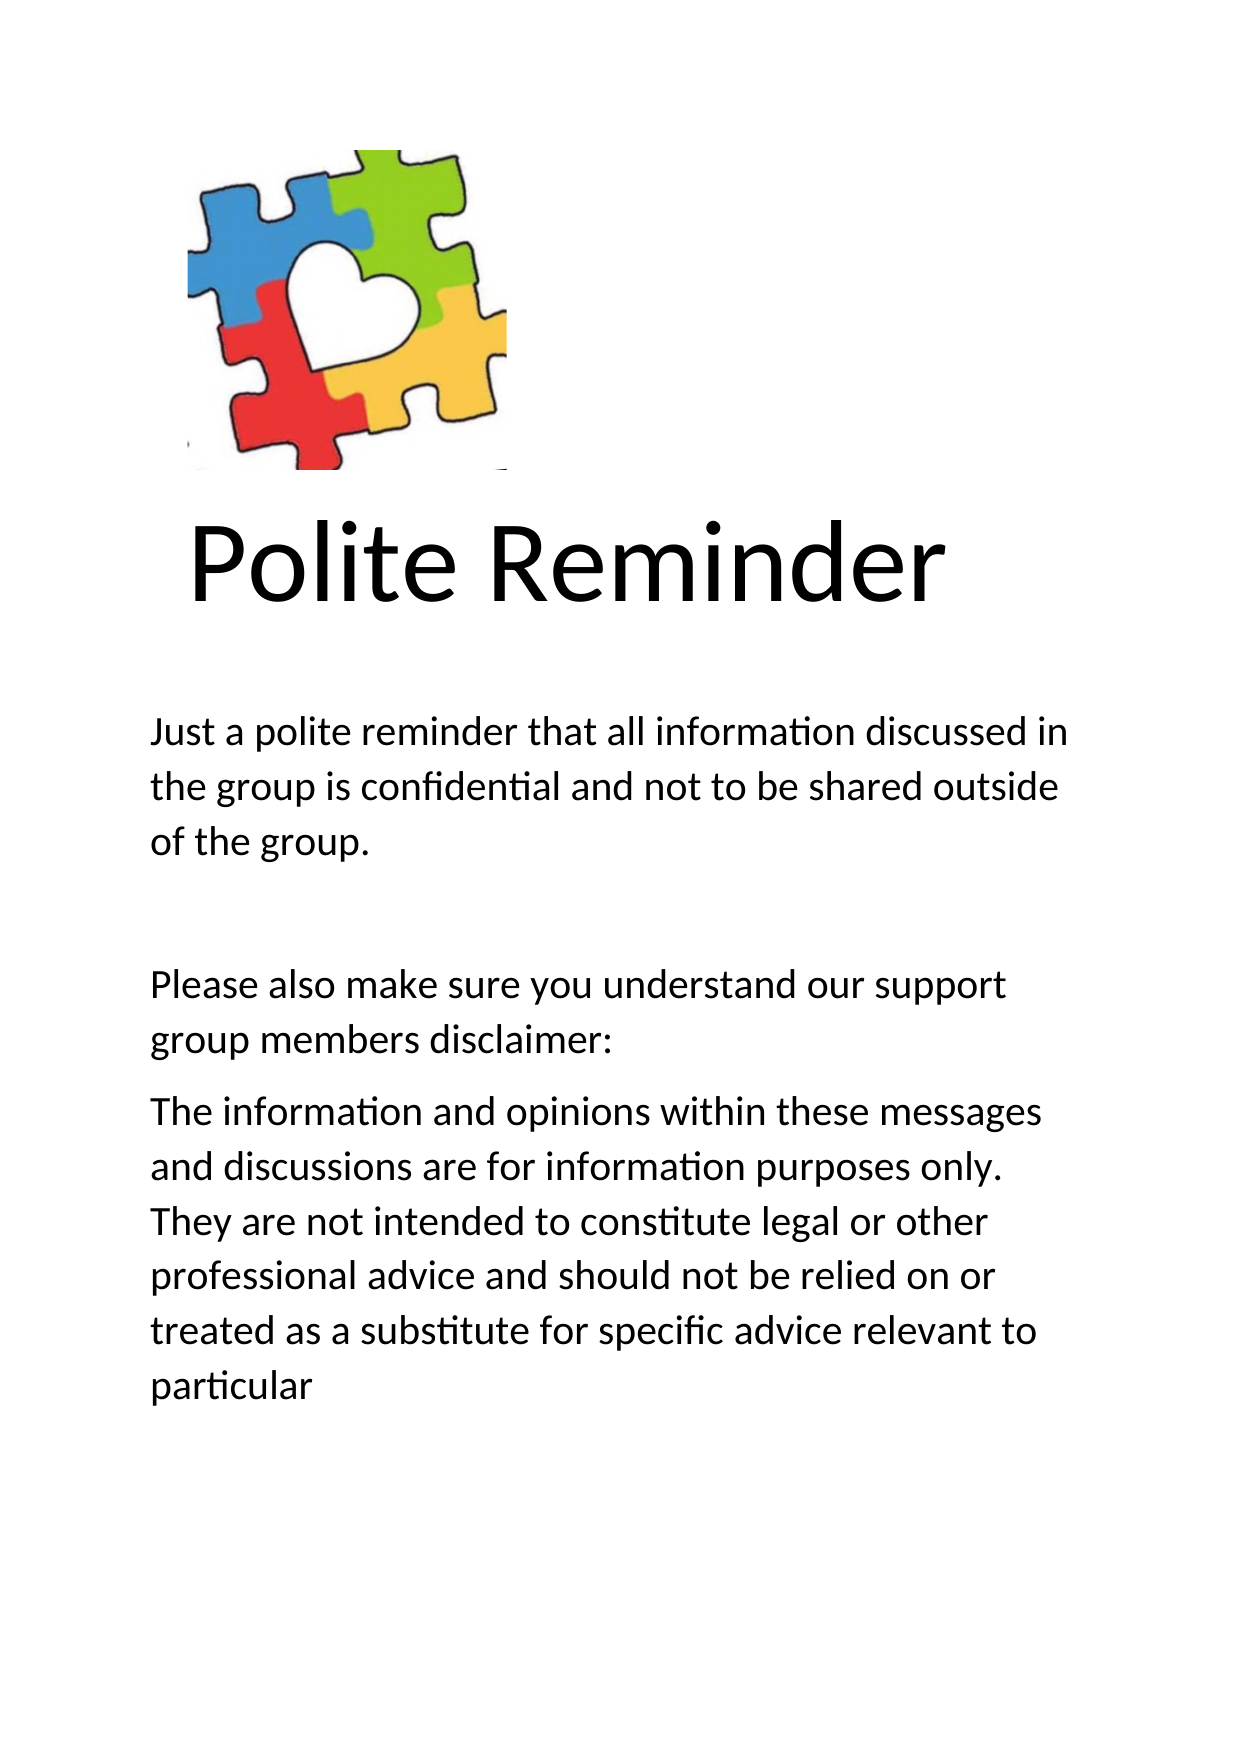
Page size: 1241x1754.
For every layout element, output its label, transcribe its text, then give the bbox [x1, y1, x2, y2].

text Polite Reminder [187, 488, 1090, 630]
text Just a polite reminder that all information discussed in the group is confidential and not to be shared outside of the group. [150, 705, 1090, 866]
text The information and opinions within these messages and discussions are for information purposes only. They are not intended to constitute legal or other professional advice and should not be relied on or treated as a substitute for specific advice relevant to particular [150, 1085, 1090, 1410]
picture [187, 150, 507, 470]
text Please also make sure you understand our support group members disclaimer: [150, 958, 1090, 1064]
